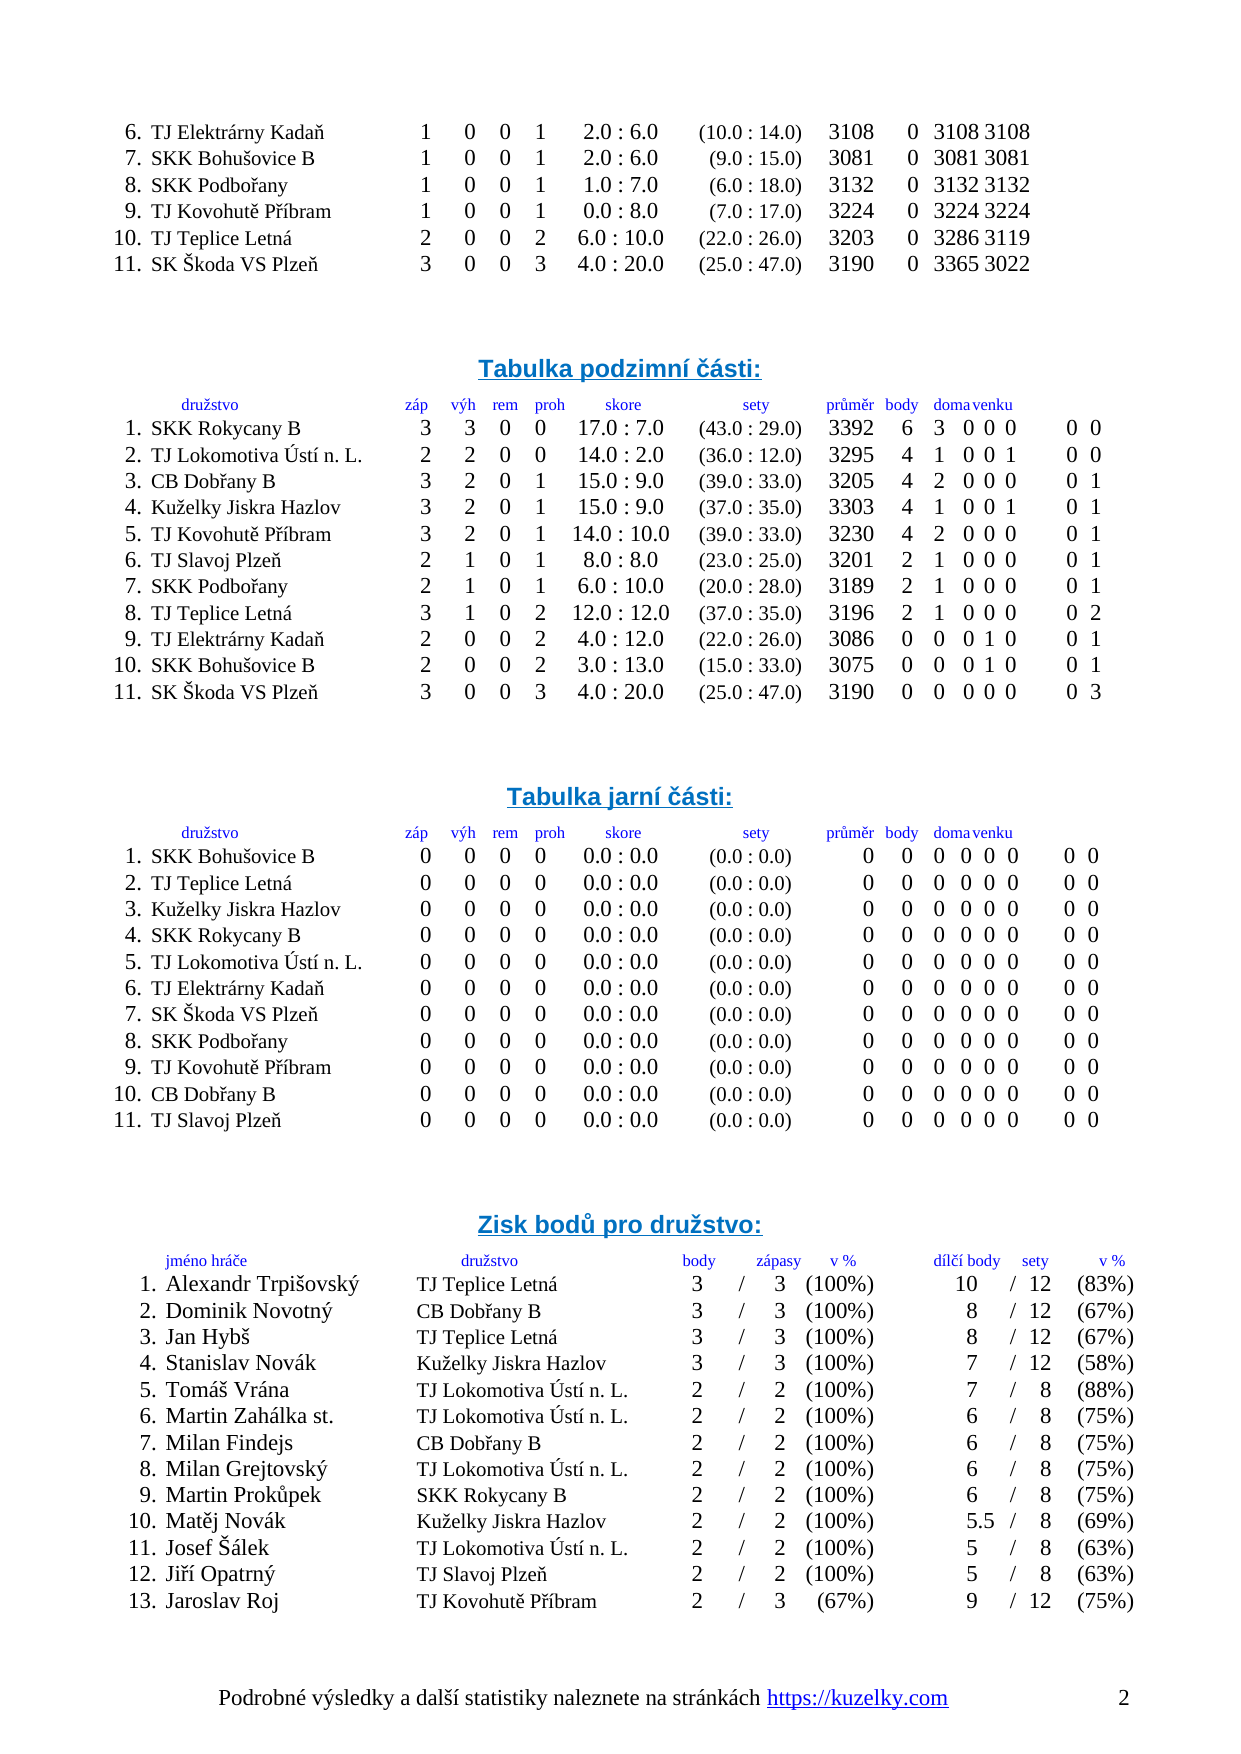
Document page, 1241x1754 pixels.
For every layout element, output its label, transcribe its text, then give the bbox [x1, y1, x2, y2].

text 6. TJ Slavoj Plzeň 2 1 0 1 8.0 : 8.0 (23.0 : 25.0) 3201 2 1 0 0 0 0 1 [106, 546, 1134, 572]
text 7. SKK Podbořany 2 1 0 1 6.0 : 10.0 (20.0 : 28.0) 3189 2 1 0 0 0 0 1 [106, 572, 1134, 599]
text 10. Matěj Novák Kuželky Jiskra Hazlov 2 / 2 (100%) 5.5 / 8 (69%) [106, 1508, 1134, 1534]
text 6. TJ Elektrárny Kadaň 0 0 0 0 0.0 : 0.0 (0.0 : 0.0) 0 0 0 0 0 0 0 0 [106, 974, 1134, 1001]
text 8. SKK Podbořany 0 0 0 0 0.0 : 0.0 (0.0 : 0.0) 0 0 0 0 0 0 0 0 [106, 1027, 1134, 1053]
text 7. SK Škoda VS Plzeň 0 0 0 0 0.0 : 0.0 (0.0 : 0.0) 0 0 0 0 0 0 0 0 [106, 1001, 1134, 1027]
text 3. Kuželky Jiskra Hazlov 0 0 0 0 0.0 : 0.0 (0.0 : 0.0) 0 0 0 0 0 0 0 0 [106, 895, 1134, 921]
text 4. Kuželky Jiskra Hazlov 3 2 0 1 15.0 : 9.0 (37.0 : 35.0) 3303 4 1 0 0 1 0 1 [106, 493, 1134, 520]
text 3. CB Dobřany B 3 2 0 1 15.0 : 9.0 (39.0 : 33.0) 3205 4 2 0 0 0 0 1 [106, 467, 1134, 493]
text 12. Jiří Opatrný TJ Slavoj Plzeň 2 / 2 (100%) 5 / 8 (63%) [106, 1560, 1134, 1587]
text 6. TJ Elektrárny Kadaň 1 0 0 1 2.0 : 6.0 (10.0 : 14.0) 3108 0 3108 3108 [106, 118, 1134, 144]
text 7. Milan Findejs CB Dobřany B 2 / 2 (100%) 6 / 8 (75%) [106, 1428, 1134, 1455]
text 1. SKK Rokycany B 3 3 0 0 17.0 : 7.0 (43.0 : 29.0) 3392 6 3 0 0 0 0 0 [106, 414, 1134, 441]
text družstvo záp výh rem proh skore sety průměr body doma venku [106, 823, 1134, 842]
text 4. Stanislav Novák Kuželky Jiskra Hazlov 3 / 3 (100%) 7 / 12 (58%) [106, 1349, 1134, 1376]
text 8. Milan Grejtovský TJ Lokomotiva Ústí n. L. 2 / 2 (100%) 6 / 8 (75%) [106, 1455, 1134, 1481]
text 7. SKK Bohušovice B 1 0 0 1 2.0 : 6.0 (9.0 : 15.0) 3081 0 3081 3081 [106, 144, 1134, 171]
text 9. TJ Kovohutě Příbram 0 0 0 0 0.0 : 0.0 (0.0 : 0.0) 0 0 0 0 0 0 0 0 [106, 1053, 1134, 1079]
text 2. Dominik Novotný CB Dobřany B 3 / 3 (100%) 8 / 12 (67%) [106, 1297, 1134, 1323]
text 13. Jaroslav Roj TJ Kovohutě Příbram 2 / 3 (67%) 9 / 12 (75%) [106, 1587, 1134, 1613]
text 10. TJ Teplice Letná 2 0 0 2 6.0 : 10.0 (22.0 : 26.0) 3203 0 3286 3119 [106, 223, 1134, 250]
text 5. TJ Kovohutě Příbram 3 2 0 1 14.0 : 10.0 (39.0 : 33.0) 3230 4 2 0 0 0 0 1 [106, 520, 1134, 546]
text 1. Alexandr Trpišovský TJ Teplice Letná 3 / 3 (100%) 10 / 12 (83%) [106, 1270, 1134, 1297]
text 9. Martin Prokůpek SKK Rokycany B 2 / 2 (100%) 6 / 8 (75%) [106, 1481, 1134, 1508]
text 3. Jan Hybš TJ Teplice Letná 3 / 3 (100%) 8 / 12 (67%) [106, 1323, 1134, 1349]
text 9. TJ Elektrárny Kadaň 2 0 0 2 4.0 : 12.0 (22.0 : 26.0) 3086 0 0 0 1 0 0 1 [106, 625, 1134, 652]
text 6. Martin Zahálka st. TJ Lokomotiva Ústí n. L. 2 / 2 (100%) 6 / 8 (75%) [106, 1402, 1134, 1428]
text 11. SK Škoda VS Plzeň 3 0 0 3 4.0 : 20.0 (25.0 : 47.0) 3190 0 3365 3022 [106, 250, 1134, 276]
text Tabulka podzimní části: [94, 354, 1145, 383]
text 2. TJ Teplice Letná 0 0 0 0 0.0 : 0.0 (0.0 : 0.0) 0 0 0 0 0 0 0 0 [106, 869, 1134, 895]
text 9. TJ Kovohutě Příbram 1 0 0 1 0.0 : 8.0 (7.0 : 17.0) 3224 0 3224 3224 [106, 197, 1134, 223]
text 10. CB Dobřany B 0 0 0 0 0.0 : 0.0 (0.0 : 0.0) 0 0 0 0 0 0 0 0 [106, 1079, 1134, 1106]
text 11. SK Škoda VS Plzeň 3 0 0 3 4.0 : 20.0 (25.0 : 47.0) 3190 0 0 0 0 0 0 3 [106, 678, 1134, 704]
text 11. TJ Slavoj Plzeň 0 0 0 0 0.0 : 0.0 (0.0 : 0.0) 0 0 0 0 0 0 0 0 [106, 1106, 1134, 1132]
text 10. SKK Bohušovice B 2 0 0 2 3.0 : 13.0 (15.0 : 33.0) 3075 0 0 0 1 0 0 1 [106, 652, 1134, 678]
text 5. TJ Lokomotiva Ústí n. L. 0 0 0 0 0.0 : 0.0 (0.0 : 0.0) 0 0 0 0 0 0 0 0 [106, 948, 1134, 974]
text jméno hráče družstvo body zápasy v % dílčí body sety v % [106, 1251, 1134, 1270]
text 2. TJ Lokomotiva Ústí n. L. 2 2 0 0 14.0 : 2.0 (36.0 : 12.0) 3295 4 1 0 0 1 0 0 [106, 441, 1134, 467]
text 1. SKK Bohušovice B 0 0 0 0 0.0 : 0.0 (0.0 : 0.0) 0 0 0 0 0 0 0 0 [106, 842, 1134, 869]
text Tabulka jarní části: [94, 782, 1145, 811]
text družstvo záp výh rem proh skore sety průměr body doma venku [106, 395, 1134, 414]
text 4. SKK Rokycany B 0 0 0 0 0.0 : 0.0 (0.0 : 0.0) 0 0 0 0 0 0 0 0 [106, 921, 1134, 948]
text 8. SKK Podbořany 1 0 0 1 1.0 : 7.0 (6.0 : 18.0) 3132 0 3132 3132 [106, 171, 1134, 197]
text 11. Josef Šálek TJ Lokomotiva Ústí n. L. 2 / 2 (100%) 5 / 8 (63%) [106, 1534, 1134, 1560]
text 5. Tomáš Vrána TJ Lokomotiva Ústí n. L. 2 / 2 (100%) 7 / 8 (88%) [106, 1376, 1134, 1402]
text Zisk bodů pro družstvo: [94, 1210, 1145, 1239]
text 8. TJ Teplice Letná 3 1 0 2 12.0 : 12.0 (37.0 : 35.0) 3196 2 1 0 0 0 0 2 [106, 599, 1134, 625]
